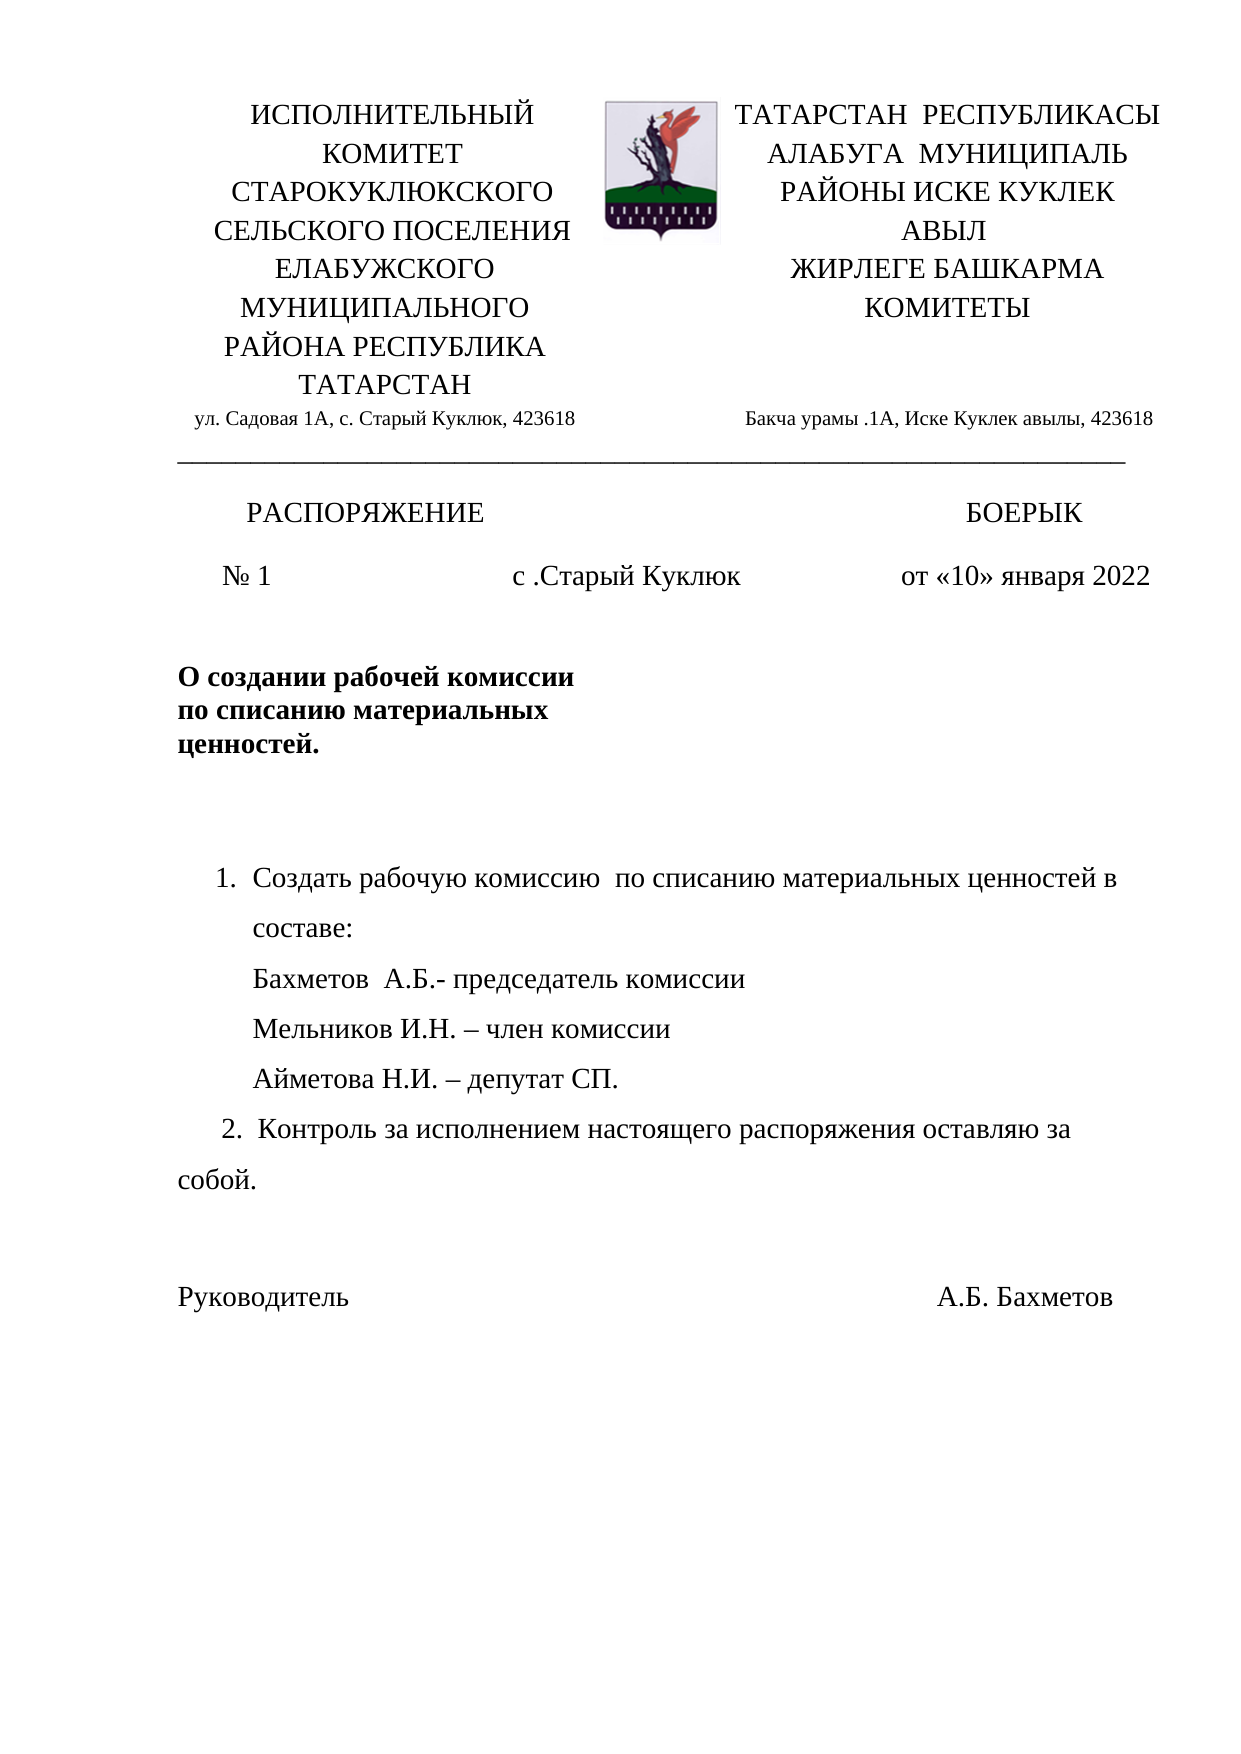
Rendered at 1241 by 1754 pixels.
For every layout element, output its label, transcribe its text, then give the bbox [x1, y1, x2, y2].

picture [603, 97, 722, 246]
text Мельников И.Н. – член комиссии [252, 1011, 1152, 1044]
text ценностей. [177, 726, 1152, 759]
text О создании рабочей комиссии [177, 659, 1152, 692]
text Айметова Н.И. – депутат СП. [252, 1061, 1152, 1095]
table_header ИСПОЛНИТЕЛЬНЫЙ КОМИТЕТ СТАРОКУКЛЮКСКОГО СЕЛЬСКОГО ПОСЕЛЕНИЯ ЕЛАБУЖСКОГО МУНИЦИПАЛЬНОГО РАЙОНА РЕСПУБЛИКА ТАТАРСТАН ул. Садовая 1А, с. Старый Куклюк, 423618 [177, 98, 592, 433]
text по списанию материальных [177, 692, 1152, 726]
text РАСПОРЯЖЕНИЕ БОЕРЫК [177, 496, 1152, 529]
text Бахметов А.Б.- председатель комиссии [252, 961, 1152, 994]
text Руководитель А.Б. Бахметов [177, 1279, 1152, 1313]
list Создать рабочую комиссию по списанию материальных ценностей в составе: [215, 860, 1152, 944]
table_header ТАТАРСТАН РЕСПУБЛИКАСЫ АЛАБУГА МУНИЦИПАЛЬ РАЙОНЫ ИСКЕ КУКЛЕК АВЫЛ ЖИРЛЕГЕ БАШКАРМА КОМИТЕТЫ Бакча урамы .1А, Иске Куклек авылы, 423618 [734, 98, 1174, 433]
text _________________________________________________________________ [177, 433, 1152, 466]
table_header [592, 98, 733, 433]
text 2. Контроль за исполнением настоящего распоряжения оставляю за собой. [177, 1112, 1152, 1196]
text № 1 с .Старый Куклюк от «10» января 2022 [177, 558, 1152, 592]
